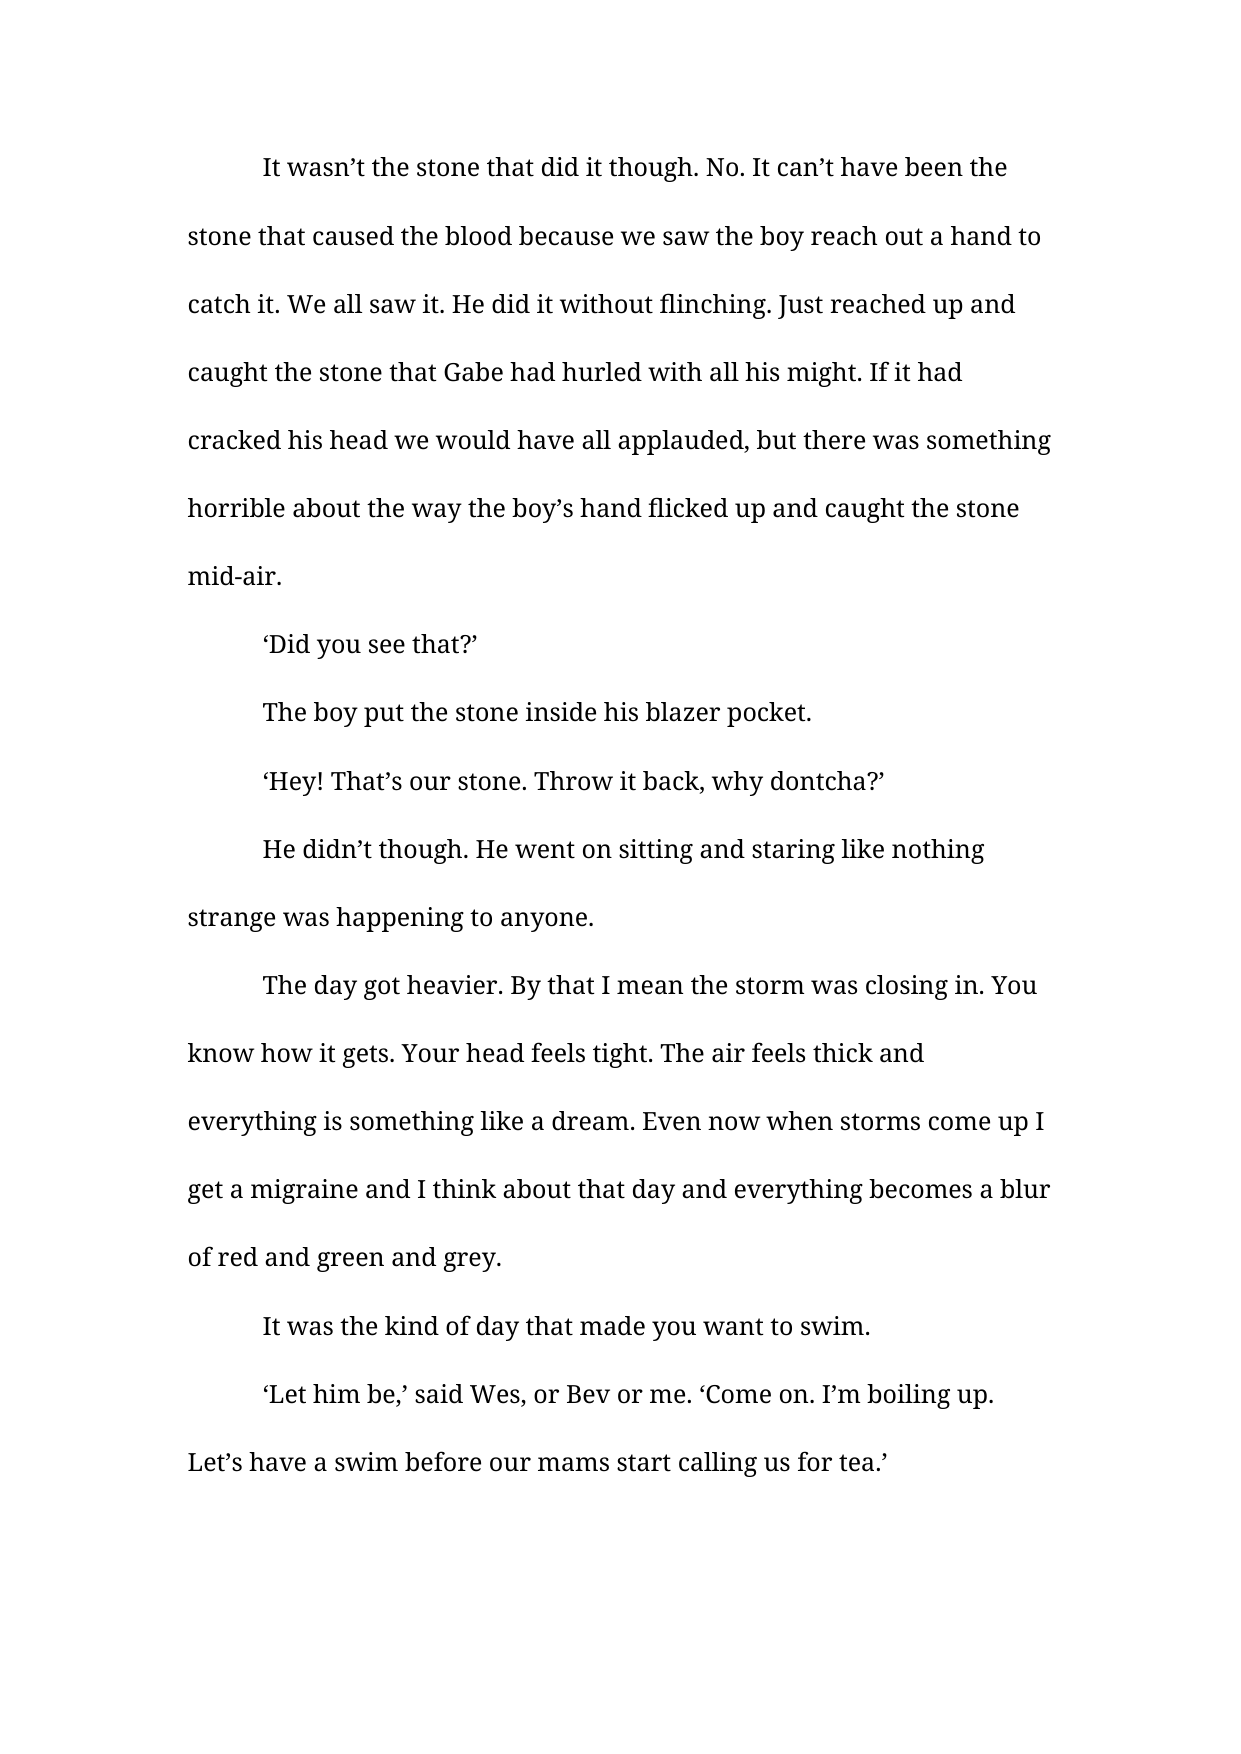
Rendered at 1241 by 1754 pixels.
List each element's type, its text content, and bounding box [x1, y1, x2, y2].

text ‘Did you see that?’ [187, 627, 1053, 661]
text He didn’t though. He went on sitting and staring like nothing strange was happening to anyone. [187, 831, 1053, 933]
text It was the kind of day that made you want to swim. [187, 1308, 1053, 1342]
text ‘Let him be,’ said Wes, or Bev or me. ‘Come on. I’m boiling up. Let’s have a swim before our mams start calling us for tea.’ [187, 1376, 1053, 1478]
text The boy put the stone inside his blazer pocket. [187, 695, 1053, 729]
text It wasn’t the stone that did it though. No. It can’t have been the stone that caused the blood because we saw the boy reach out a hand to catch it. We all saw it. He did it without flinching. Just reached up and caught the stone that Gabe had hurled with all his might. If it had cracked his head we would have all applauded, but there was something horrible about the way the boy’s hand flicked up and caught the stone mid-air. [187, 150, 1053, 593]
text The day got heavier. By that I mean the storm was closing in. You know how it gets. Your head feels tight. The air feels thick and everything is something like a dream. Even now when storms come up I get a migraine and I think about that day and everything becomes a blur of red and green and grey. [187, 967, 1053, 1274]
text ‘Hey! That’s our stone. Throw it back, why dontcha?’ [187, 763, 1053, 797]
